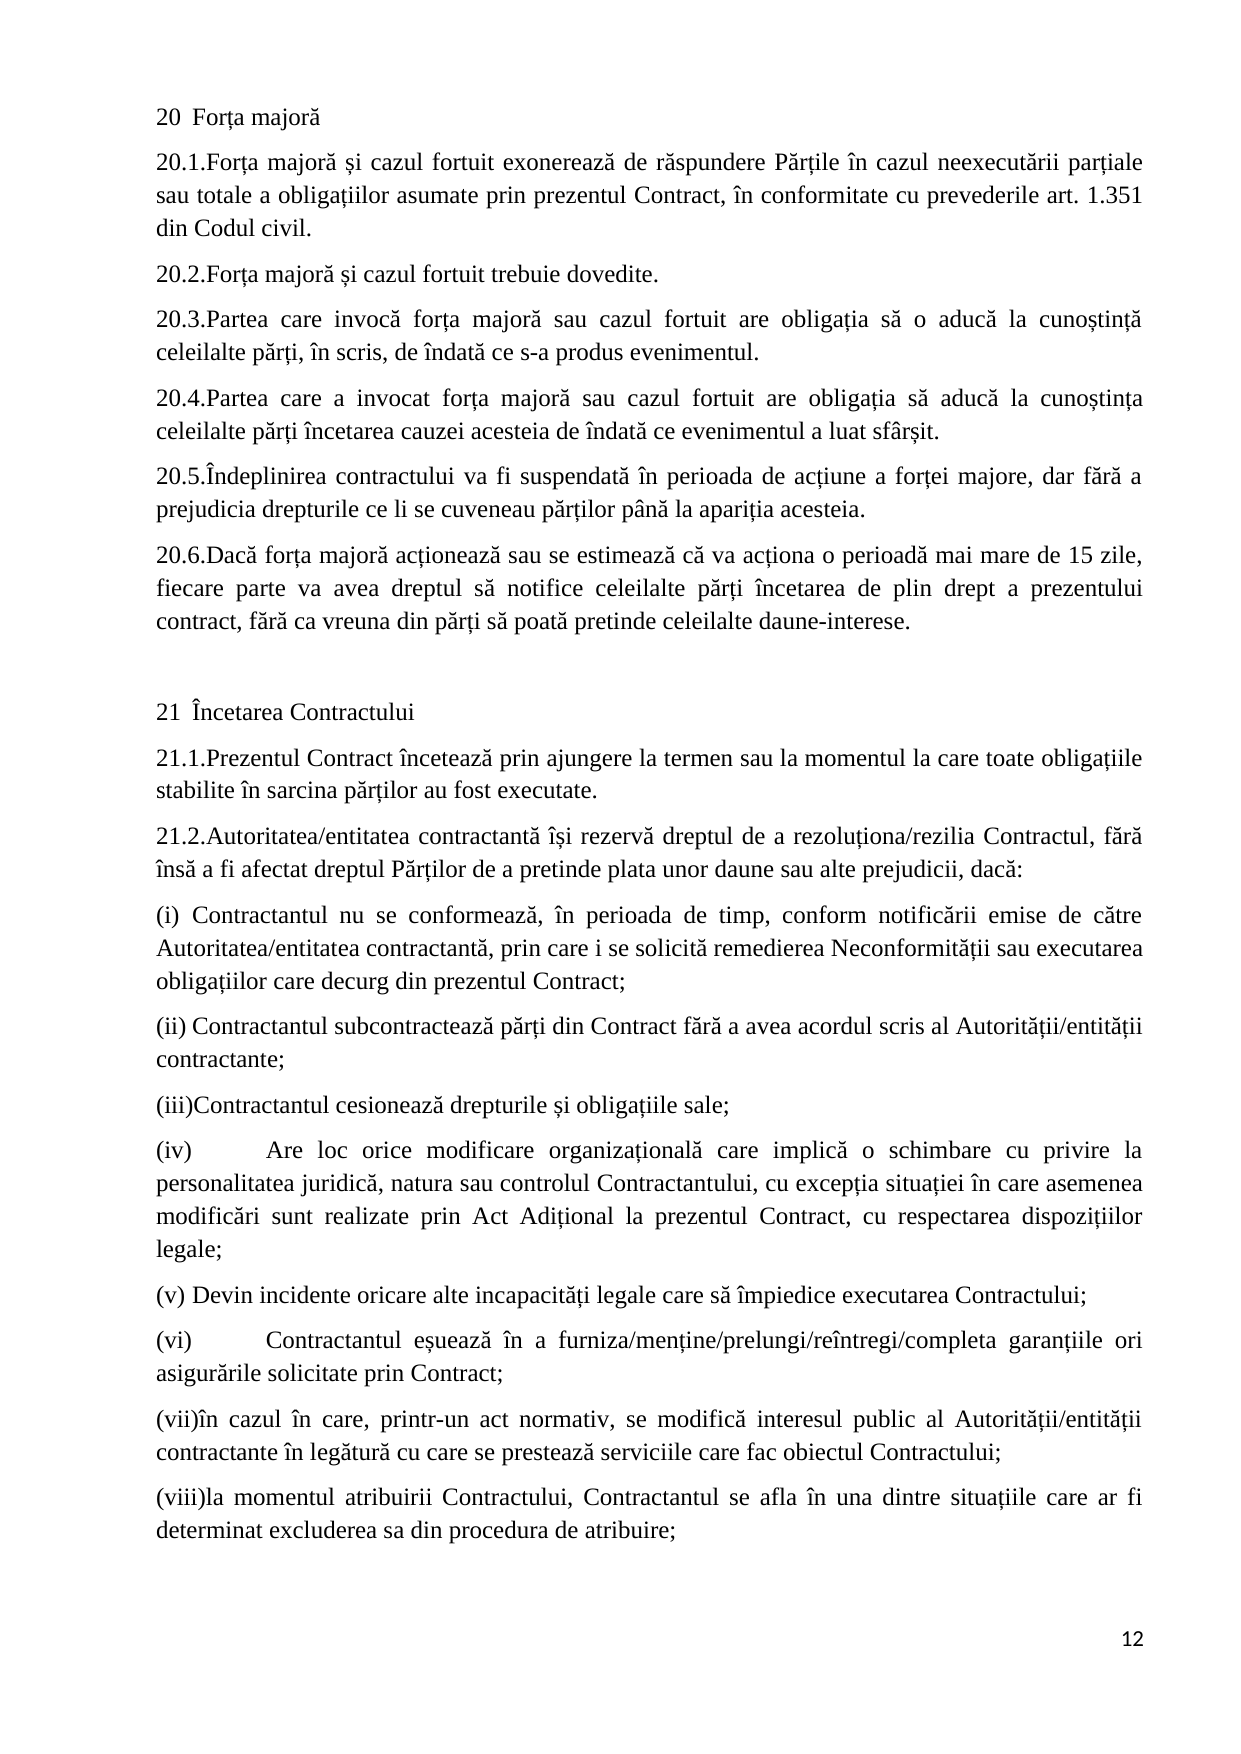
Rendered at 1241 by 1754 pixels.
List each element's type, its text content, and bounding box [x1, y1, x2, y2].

text (iii)Contractantul cesionează drepturile și obligațiile sale; [156, 1090, 1144, 1118]
text 20.4.Partea care a invocat forța majoră sau cazul fortuit are obligația să aducă la cunoștința celeilalte părți încetarea cauzei acesteia de îndată ce evenimentul a luat sfârșit. [156, 383, 1144, 445]
text 20.2.Forța majoră și cazul fortuit trebuie dovedite. [156, 259, 1144, 288]
text (iv) Are loc orice modificare organizațională care implică o schimbare cu privire la personalitatea juridică, natura sau controlul Contractantului, cu excepția situației în care asemenea modificări sunt realizate prin Act Adițional la prezentul Contract, cu respectarea dispozițiilor legale; [156, 1135, 1144, 1263]
text 20.1.Forța majoră și cazul fortuit exonerează de răspundere Părțile în cazul neexecutării parțiale sau totale a obligațiilor asumate prin prezentul Contract, în conformitate cu prevederile art. 1.351 din Codul civil. [156, 147, 1144, 242]
text (v) Devin incidente oricare alte incapacități legale care să împiedice executarea Contractului; [156, 1280, 1144, 1309]
text (i) Contractantul nu se conformează, în perioada de timp, conform notificării emise de către Autoritatea/entitatea contractantă, prin care i se solicită remedierea Neconformității sau executarea obligațiilor care decurg din prezentul Contract; [156, 900, 1144, 994]
text 21.1.Prezentul Contract încetează prin ajungere la termen sau la momentul la care toate obligațiile stabilite în sarcina părților au fost executate. [156, 743, 1144, 804]
text 21.2.Autoritatea/entitatea contractantă își rezervă dreptul de a rezoluționa/rezilia Contractul, fără însă a fi afectat dreptul Părților de a pretinde plata unor daune sau alte prejudicii, dacă: [156, 821, 1144, 883]
text (vi) Contractantul eșuează în a furniza/menține/prelungi/reîntregi/completa garanțiile ori asigurările solicitate prin Contract; [156, 1325, 1144, 1387]
text (viii)la momentul atribuirii Contractului, Contractantul se afla în una dintre situațiile care ar fi determinat excluderea sa din procedura de atribuire; [156, 1482, 1144, 1544]
text (ii) Contractantul subcontractează părți din Contract fără a avea acordul scris al Autorității/entității contractante; [156, 1011, 1144, 1073]
text (vii)în cazul în care, printr-un act normativ, se modifică interesul public al Autorității/entității contractante în legătură cu care se prestează serviciile care fac obiectul Contractului; [156, 1404, 1144, 1466]
text 20.5.Îndeplinirea contractului va fi suspendată în perioada de acțiune a forței majore, dar fără a prejudicia drepturile ce li se cuveneau părților până la apariția acesteia. [156, 461, 1144, 523]
text 20.3.Partea care invocă forța majoră sau cazul fortuit are obligația să o aducă la cunoștință celeilalte părți, în scris, de îndată ce s-a produs evenimentul. [156, 304, 1144, 366]
text 20.6.Dacă forța majoră acționează sau se estimează că va acționa o perioadă mai mare de 15 zile, fiecare parte va avea dreptul să notifice celeilalte părți încetarea de plin drept a prezentului contract, fără ca vreuna din părți să poată pretinde celeilalte daune-interese. [156, 540, 1144, 635]
text 20 Forța majoră [156, 102, 1144, 131]
text 21 Încetarea Contractului [156, 697, 1144, 726]
